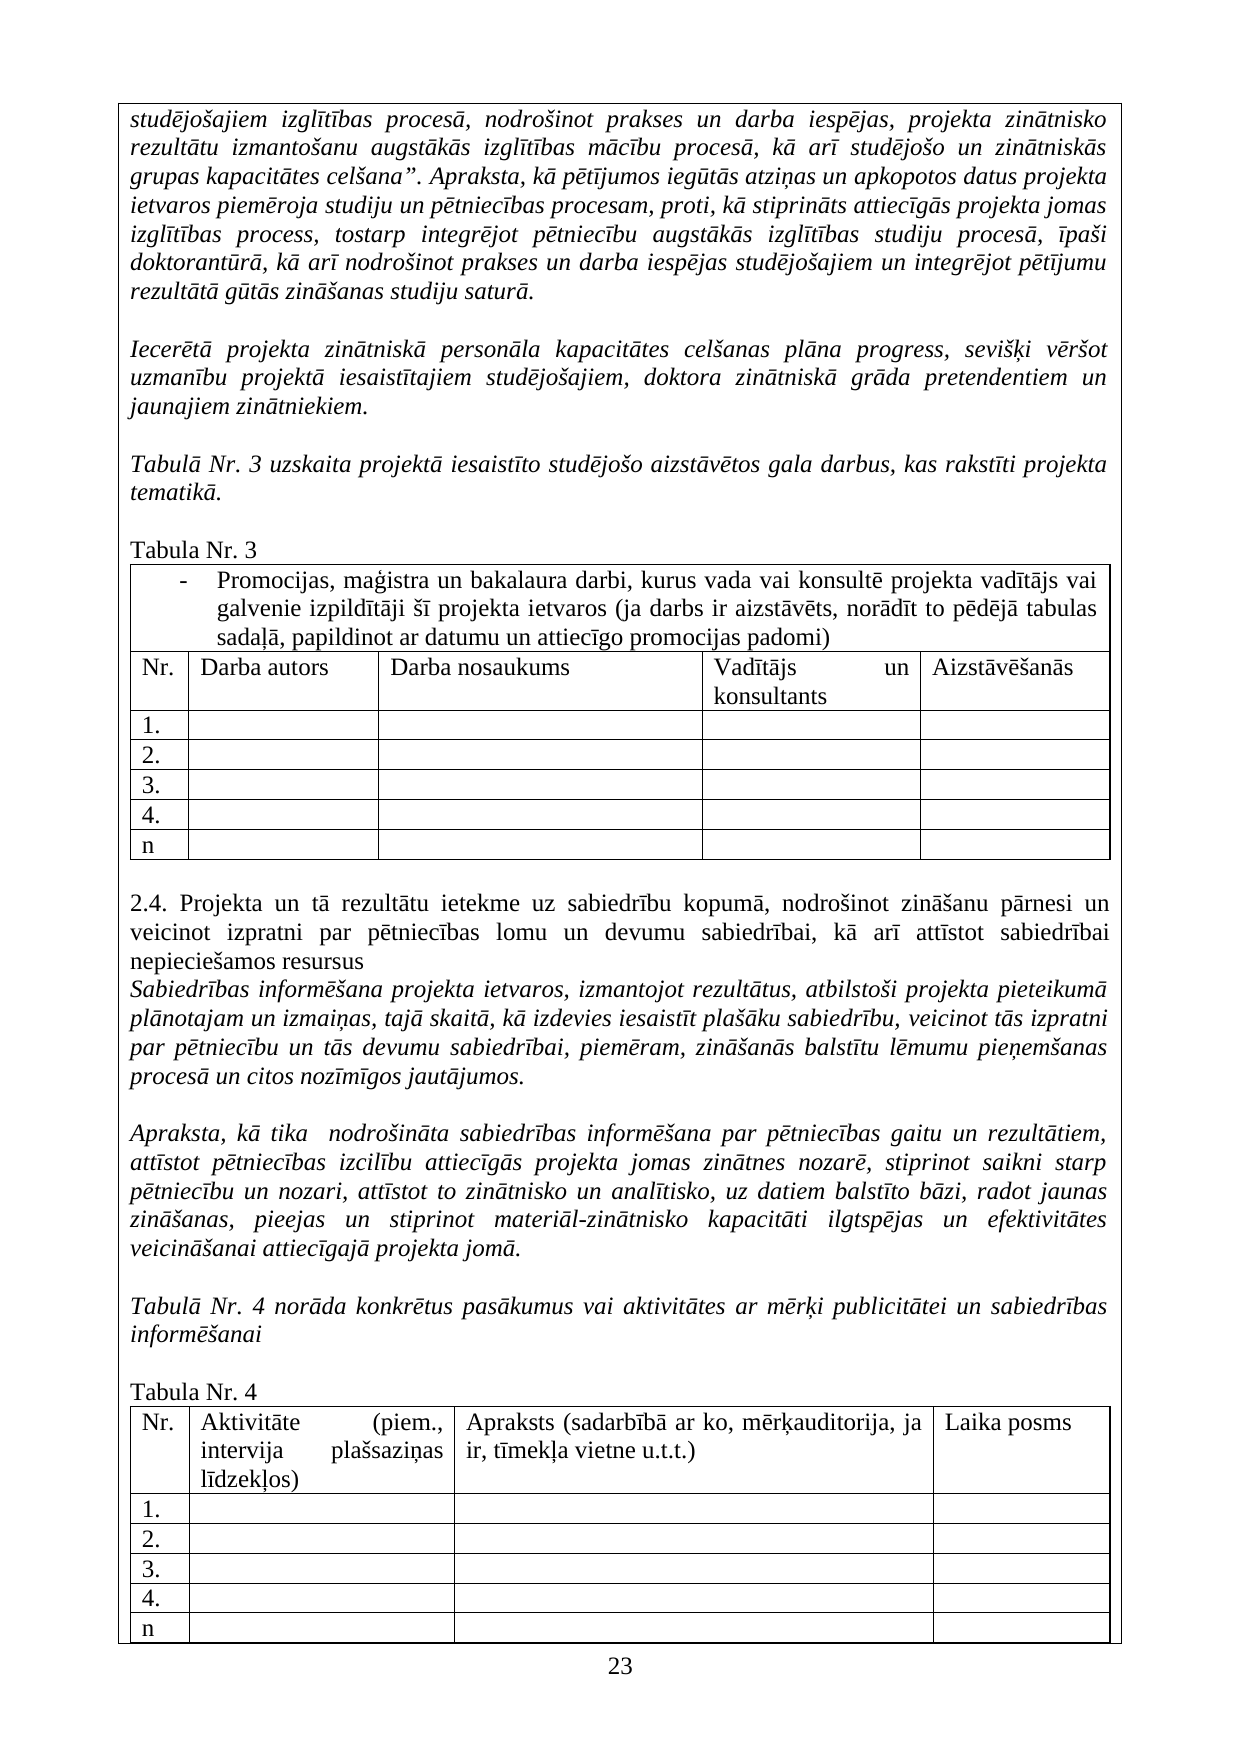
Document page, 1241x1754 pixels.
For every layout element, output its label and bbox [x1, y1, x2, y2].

table_header [119, 104, 1121, 1643]
